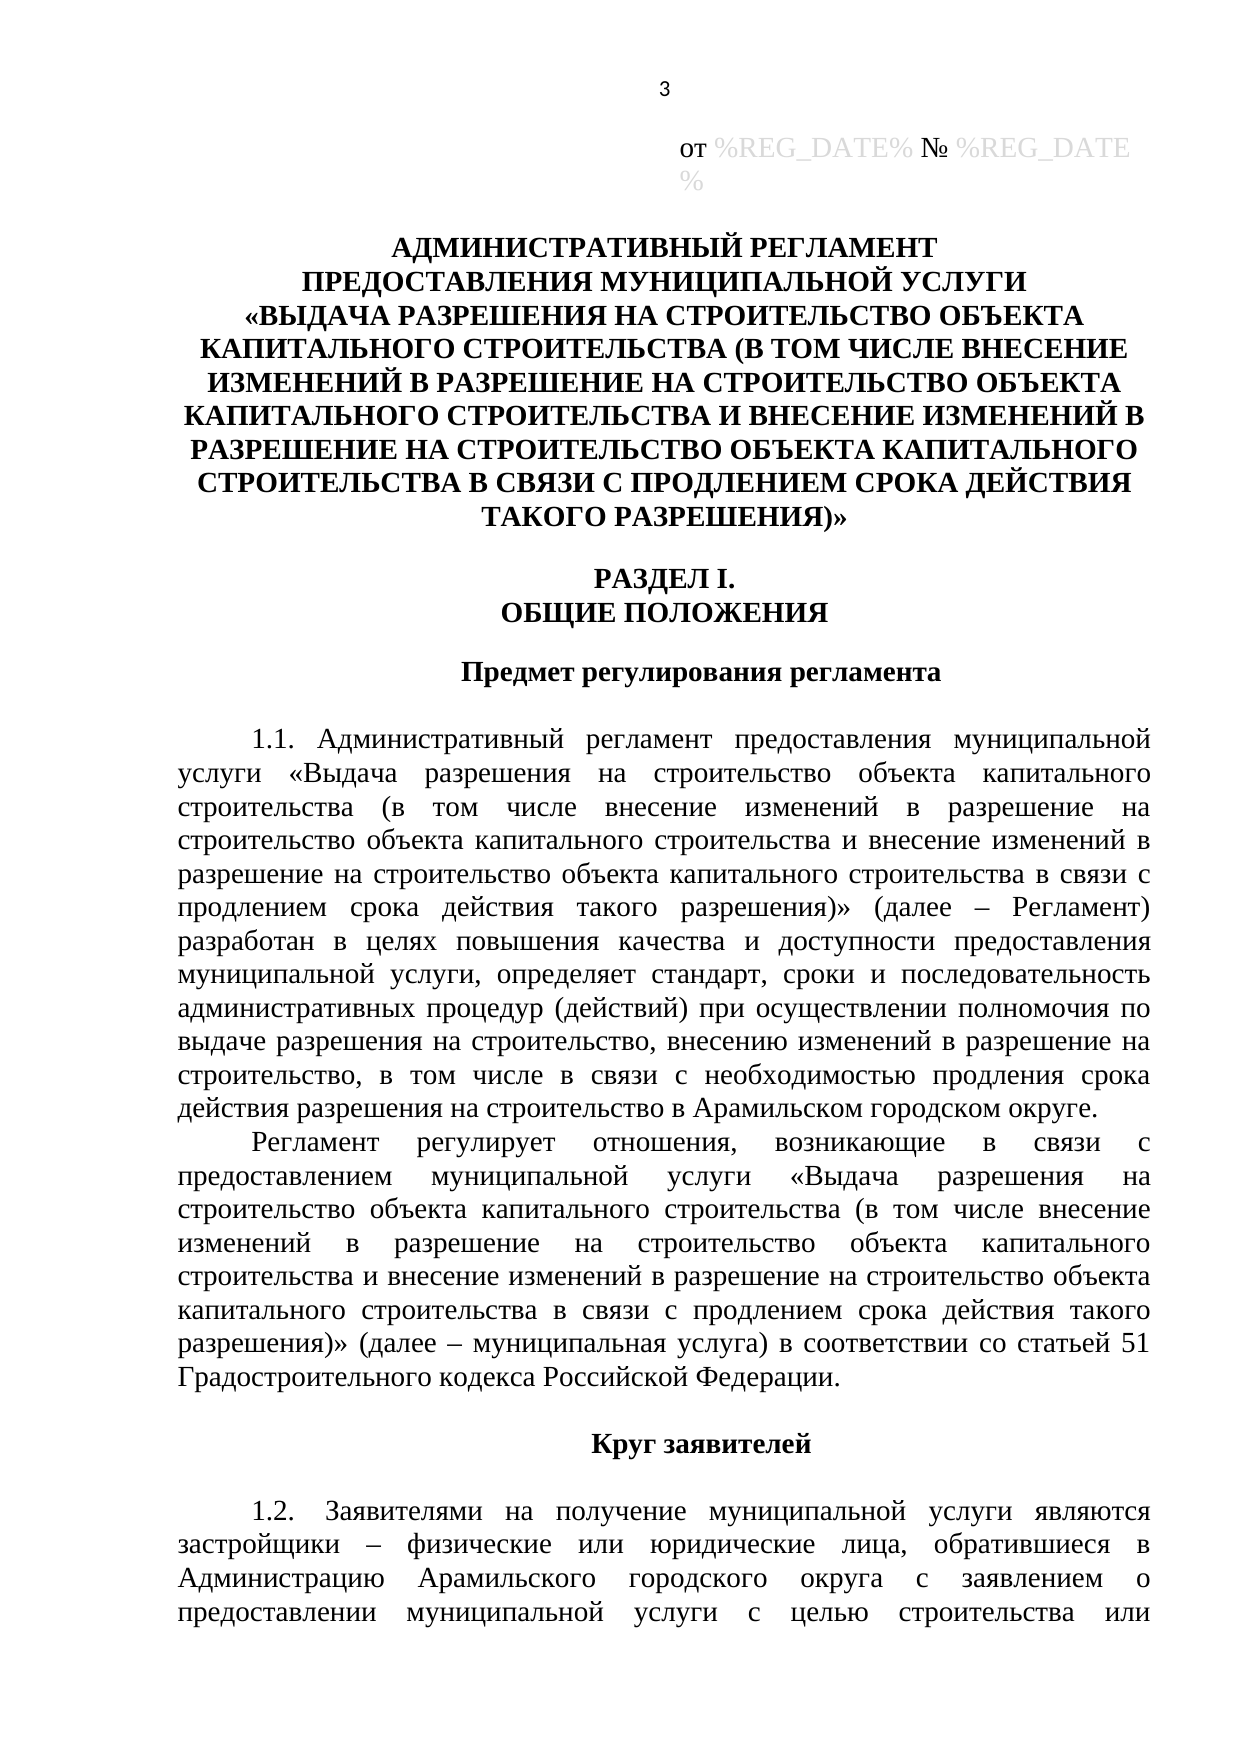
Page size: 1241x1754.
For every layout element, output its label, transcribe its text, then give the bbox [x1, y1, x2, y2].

text «ВЫДАЧА РАЗРЕШЕНИЯ НА СТРОИТЕЛЬСТВО ОБЪЕКТА КАПИТАЛЬНОГО СТРОИТЕЛЬСТВА (В ТОМ ЧИСЛЕ ВНЕСЕНИЕ ИЗМЕНЕНИЙ В РАЗРЕШЕНИЕ НА СТРОИТЕЛЬСТВО ОБЪЕКТА КАПИТАЛЬНОГО СТРОИТЕЛЬСТВА И ВНЕСЕНИЕ ИЗМЕНЕНИЙ В РАЗРЕШЕНИЕ НА СТРОИТЕЛЬСТВО ОБЪЕКТА КАПИТАЛЬНОГО СТРОИТЕЛЬСТВА В СВЯЗИ С ПРОДЛЕНИЕМ СРОКА ДЕЙСТВИЯ ТАКОГО РАЗРЕШЕНИЯ)» [177, 298, 1152, 532]
text Круг заявителей [177, 1426, 1152, 1459]
text ОБЩИЕ ПОЛОЖЕНИЯ [177, 595, 1152, 628]
text Предмет регулирования регламента [177, 654, 1152, 688]
text 1.1. Административный регламент предоставления муниципальной услуги «Выдача разрешения на строительство объекта капитального строительства (в том числе внесение изменений в разрешение на строительство объекта капитального строительства и внесение изменений в разрешение на строительство объекта капитального строительства в связи с продлением срока действия такого разрешения)» (далее – Регламент) разработан в целях повышения качества и доступности предоставления муниципальной услуги, определяет стандарт, сроки и последовательность административных процедур (действий) при осуществлении полномочия по выдаче разрешения на строительство, внесению изменений в разрешение на строительство, в том числе в связи с необходимостью продления срока действия разрешения на строительство в Арамильском городском округе. [177, 722, 1152, 1124]
text Регламент регулирует отношения, возникающие в связи с предоставлением муниципальной услуги «Выдача разрешения на строительство объекта капитального строительства (в том числе внесение изменений в разрешение на строительство объекта капитального строительства и внесение изменений в разрешение на строительство объекта капитального строительства в связи с продлением срока действия такого разрешения)» (далее – муниципальная услуга) в соответствии со статьей 51 Градостроительного кодекса Российской Федерации. [177, 1124, 1152, 1392]
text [177, 1493, 1152, 1627]
text РАЗДЕЛ I. [177, 561, 1152, 595]
text АДМИНИСТРАТИВНЫЙ РЕГЛАМЕНТ [177, 231, 1152, 264]
text ПРЕДОСТАВЛЕНИЯ МУНИЦИПАЛЬНОЙ УСЛУГИ [177, 264, 1152, 298]
text от %REG_DATE% № %REG_DATE% [679, 130, 1152, 197]
